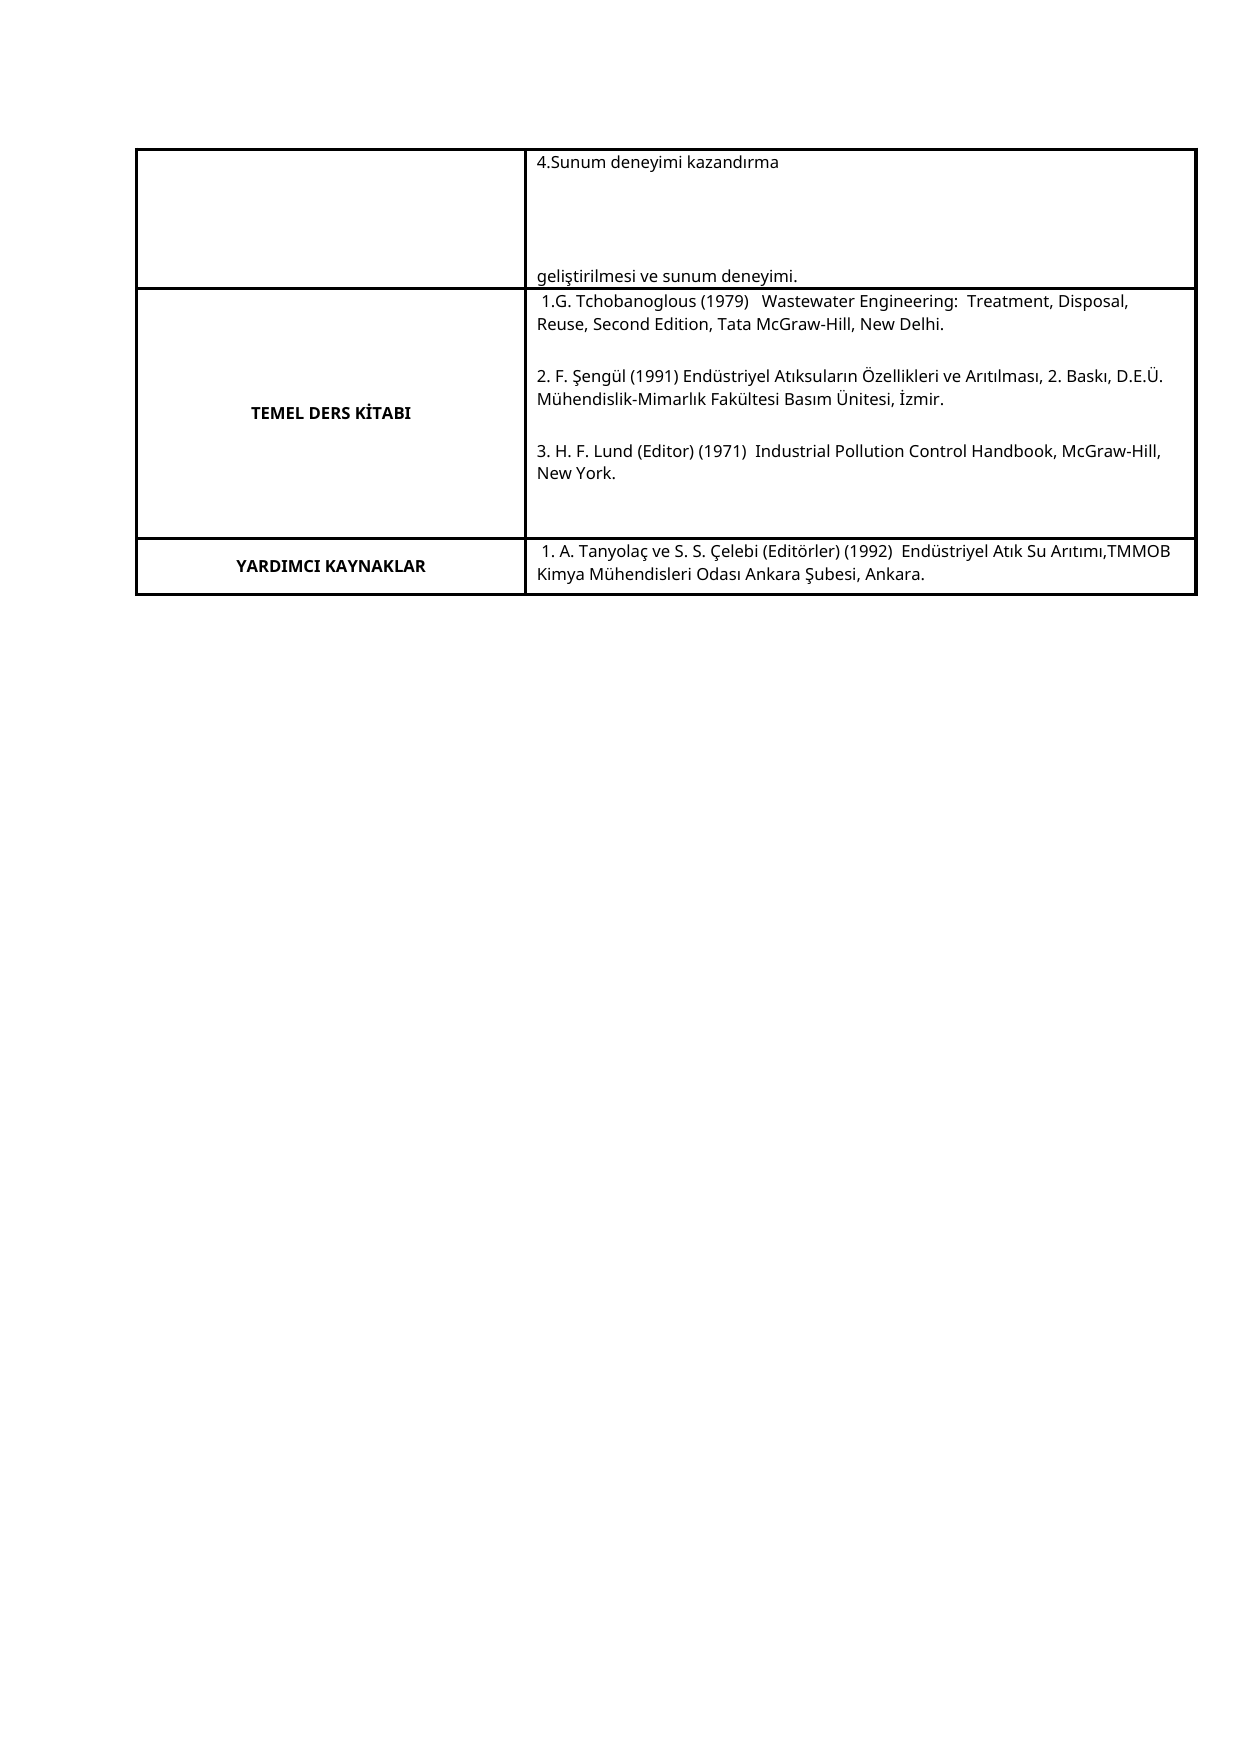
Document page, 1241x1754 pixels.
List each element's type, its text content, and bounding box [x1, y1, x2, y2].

table_cell 1.G. Tchobanoglous (1979) Wastewater Engineering: Treatment, Disposal, Reuse, Second Edition, Tata McGraw-Hill, New Delhi. 2. F. Şengül (1991) Endüstriyel Atıksuların Özellikleri ve Arıtılması, 2. Baskı, D.E.Ü. Mühendislik-Mimarlık Fakültesi Basım Ünitesi, İzmir. 3. H. F. Lund (Editor) (1971) Industrial Pollution Control Handbook, McGraw-Hill, New York. [527, 290, 1194, 537]
table_cell YARDIMCI KAYNAKLAR [138, 540, 524, 593]
table_cell TEMEL DERS KİTABI [138, 290, 524, 537]
table_cell 1. A. Tanyolaç ve S. S. Çelebi (Editörler) (1992) Endüstriyel Atık Su Arıtımı,TMMOB Kimya Mühendisleri Odası Ankara Şubesi, Ankara. [527, 540, 1194, 593]
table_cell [138, 151, 524, 287]
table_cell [527, 151, 1194, 287]
